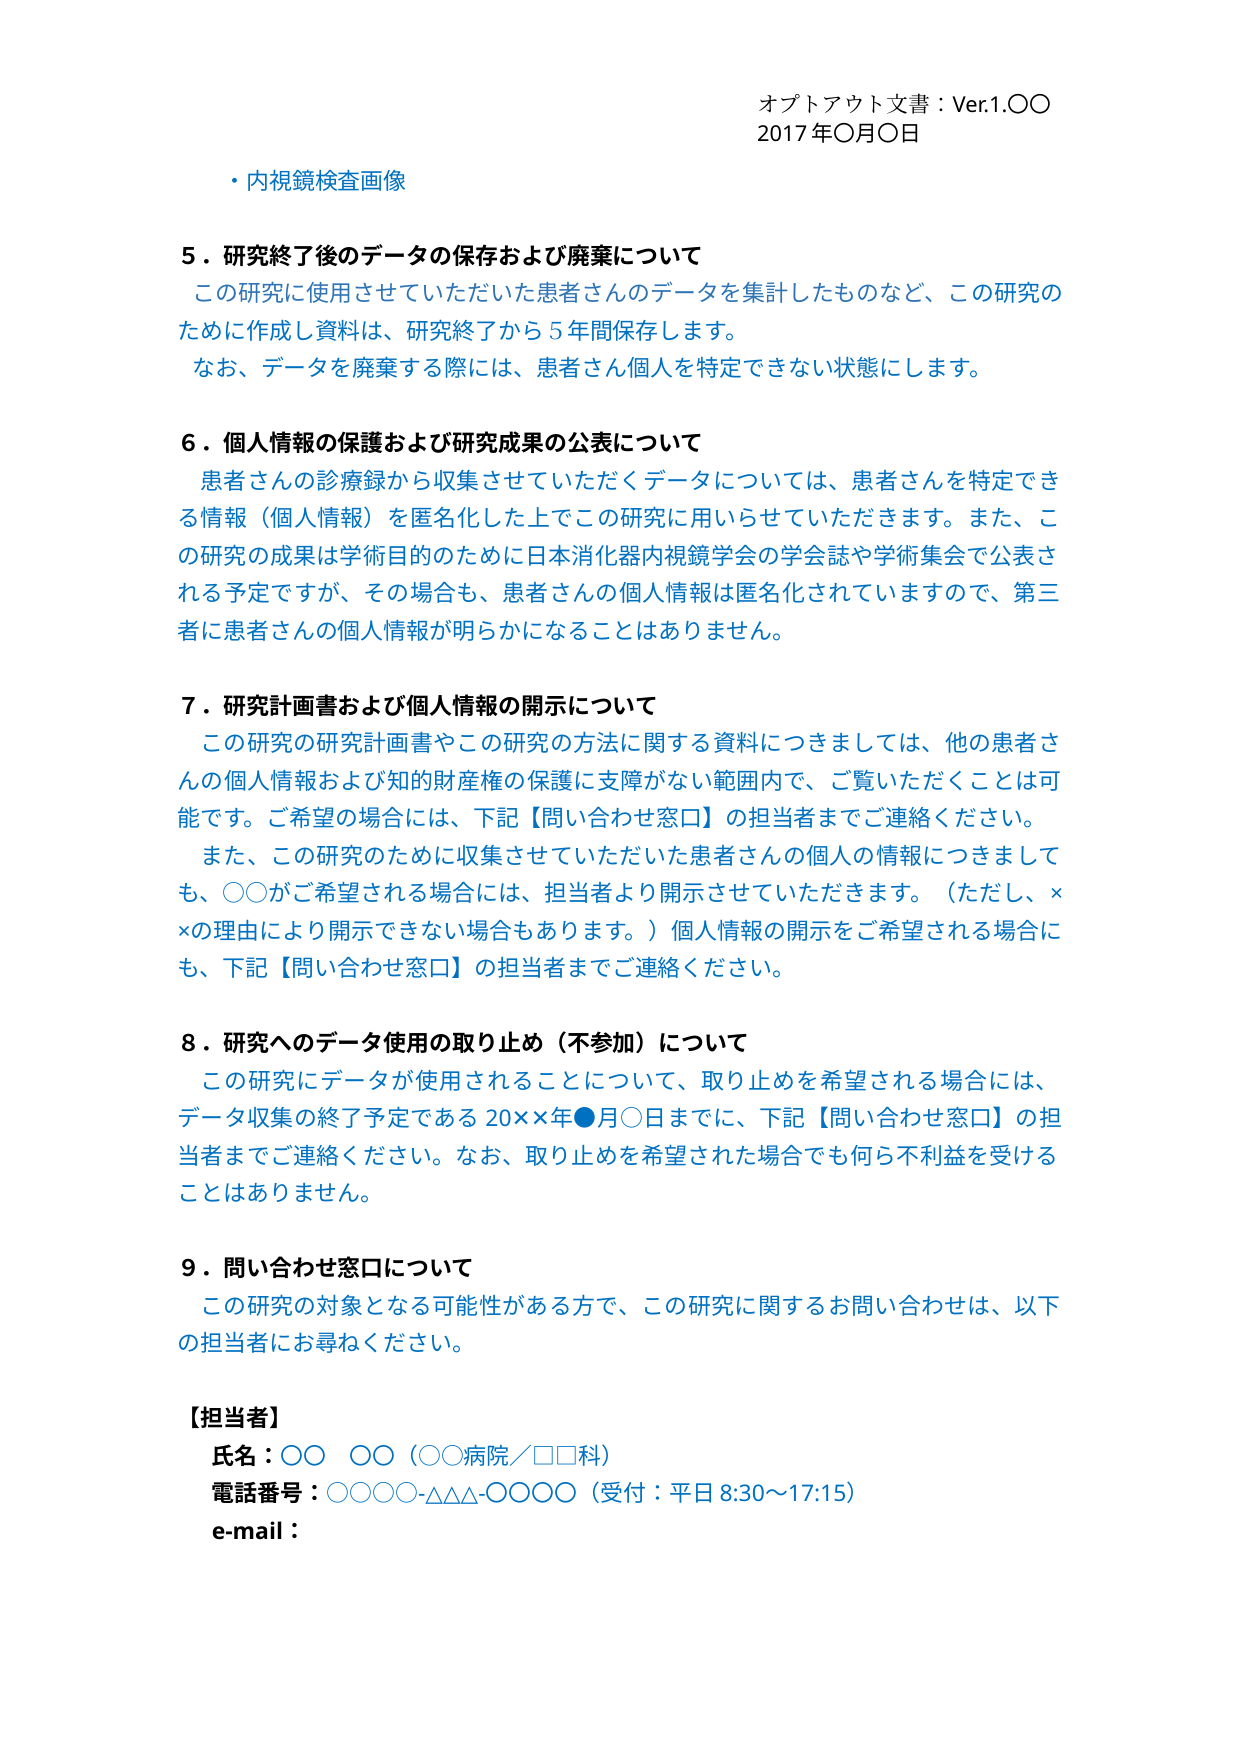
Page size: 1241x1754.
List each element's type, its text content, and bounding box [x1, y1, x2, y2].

text ・内視鏡検査画像 [177, 161, 1063, 198]
text ５．研究終了後のデータの保存および廃棄について [177, 236, 1063, 273]
text ７．研究計画書および個人情報の開示について [177, 686, 1063, 723]
text ９．問い合わせ窓口について [177, 1248, 1063, 1286]
text また、この研究のために収集させていただいた患者さんの個人の情報につきましても、○○がご希望される場合には、担当者より開示させていただきます。（ただし、××の理由により開示できない場合もあります。）個人情報の開示をご希望される場合にも、下記【問い合わせ窓口】の担当者までご連絡ください。 [177, 836, 1063, 986]
text この研究の研究計画書やこの研究の方法に関する資料につきましては、他の患者さんの個人情報および知的財産権の保護に支障がない範囲内で、ご覧いただくことは可能です。ご希望の場合には、下記【問い合わせ窓口】の担当者までご連絡ください。 [177, 723, 1063, 836]
text ８．研究へのデータ使用の取り止め（不参加）について [177, 1023, 1063, 1061]
text この研究にデータが使用されることについて、取り止めを希望される場合には、データ収集の終了予定である20✕✕年●月○日までに、下記【問い合わせ窓口】の担当者までご連絡ください。なお、取り止めを希望された場合でも何ら不利益を受けることはありません。 [177, 1061, 1063, 1211]
text 患者さんの診療録から収集させていただくデータについては、患者さんを特定できる情報（個人情報）を匿名化した上でこの研究に用いらせていただきます。また、この研究の成果は学術目的のために日本消化器内視鏡学会の学会誌や学術集会で公表される予定ですが、その場合も、患者さんの個人情報は匿名化されていますので、第三者に患者さんの個人情報が明らかになることはありません。 [177, 461, 1063, 648]
text 氏名：〇〇 〇〇（○○病院／□□科） [177, 1436, 1063, 1473]
text ６．個人情報の保護および研究成果の公表について [177, 423, 1063, 461]
text e-mail： [177, 1511, 1063, 1548]
text 【担当者】 [177, 1398, 1063, 1436]
text なお、データを廃棄する際には、患者さん個人を特定できない状態にします。 [177, 348, 1063, 386]
text この研究の対象となる可能性がある方で、この研究に関するお問い合わせは、以下の担当者にお尋ねください。 [177, 1286, 1063, 1361]
text この研究に使用させていただいた患者さんのデータを集計したものなど、この研究のために作成し資料は、研究終了から５年間保存します。 [177, 273, 1063, 348]
text 電話番号：○○○○-△△△-〇〇〇〇（受付：平日8:30～17:15） [177, 1473, 1063, 1511]
